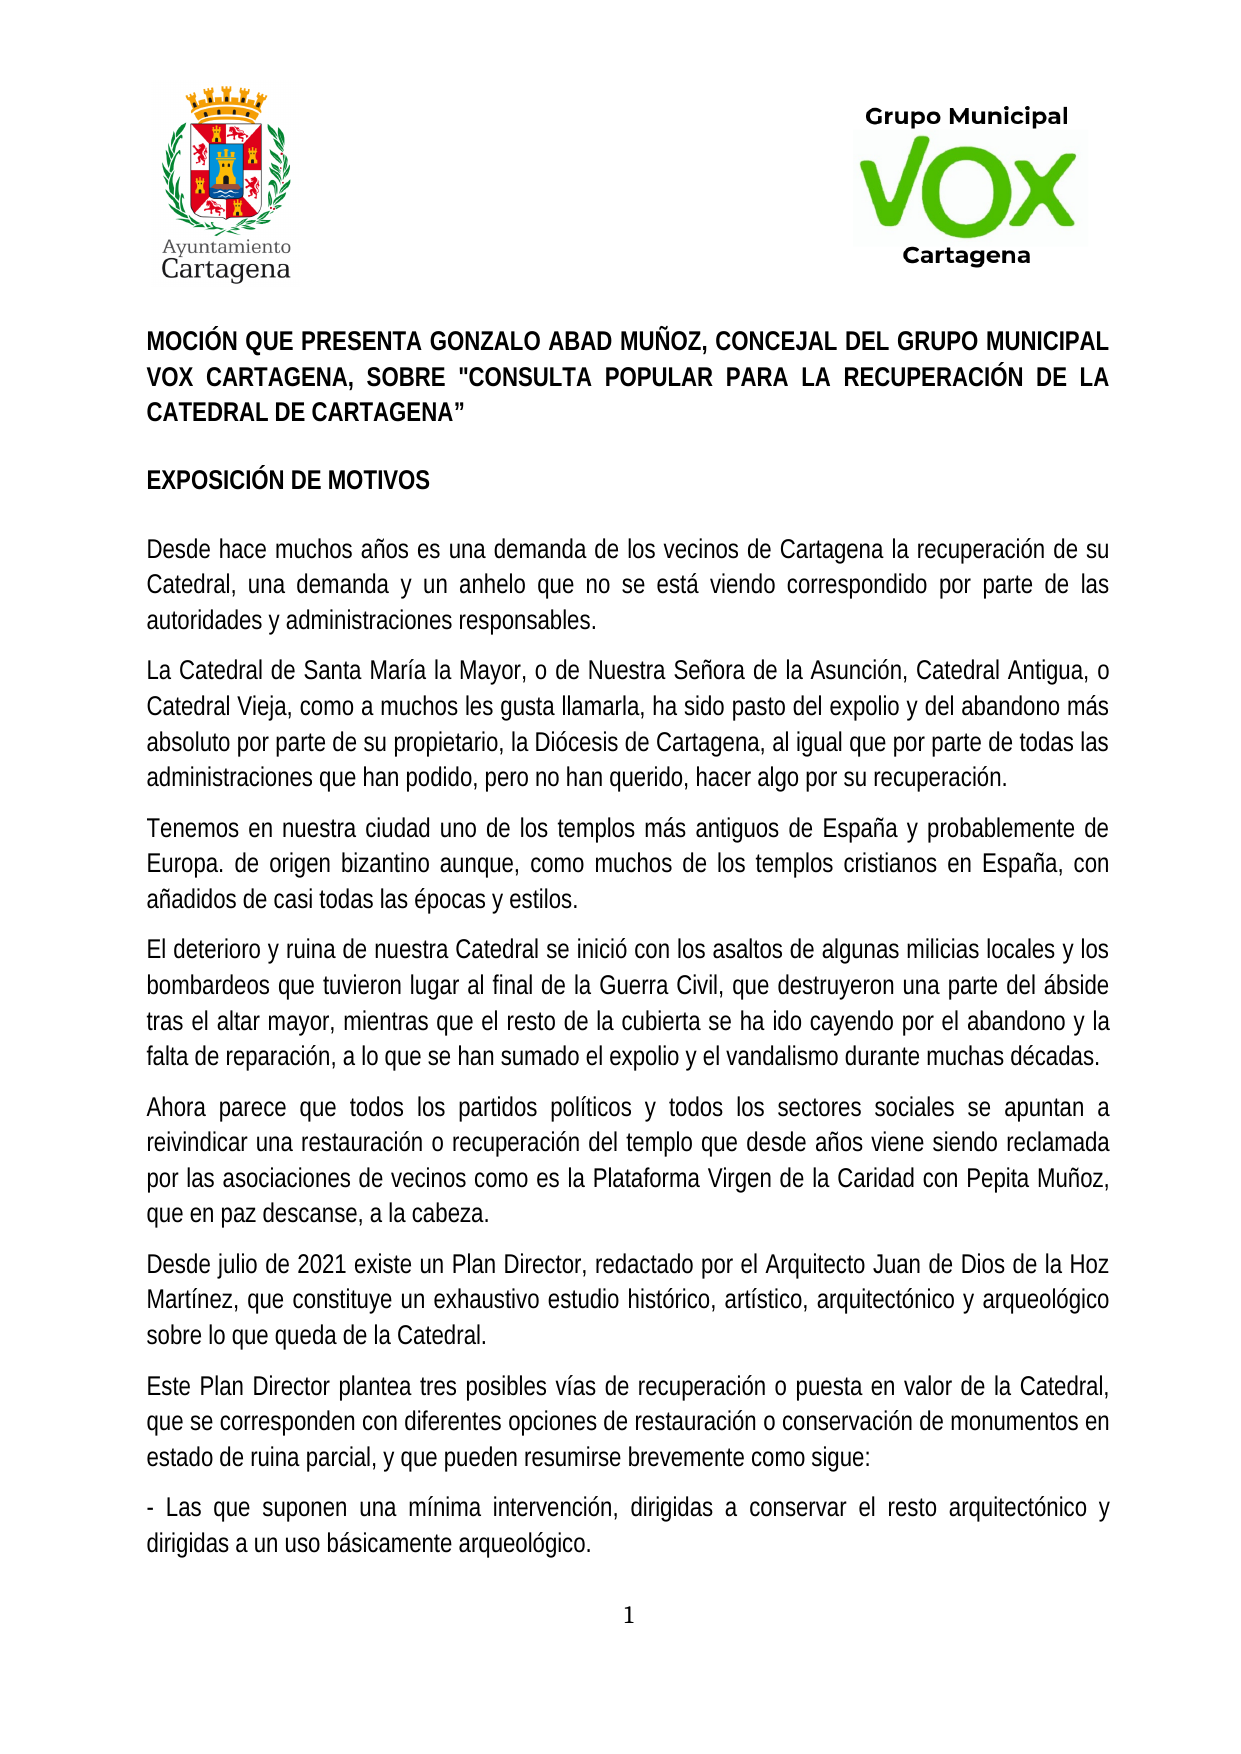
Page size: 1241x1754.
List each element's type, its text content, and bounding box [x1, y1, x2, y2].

text MOCIÓN QUE PRESENTA GONZALO ABAD MUÑOZ, CONCEJAL DEL GRUPO MUNICIPAL VOX CARTAGENA, SOBRE "CONSULTA POPULAR PARA LA RECUPERACIÓN DE LA CATEDRAL DE CARTAGENA” [146, 325, 1111, 427]
picture [151, 80, 301, 287]
text La Catedral de Santa María la Mayor, o de Nuestra Señora de la Asunción, Catedral Antigua, o Catedral Vieja, como a muchos les gusta llamarla, ha sido pasto del expolio y del abandono más absoluto por parte de su propietario, la Diócesis de Cartagena, al igual que por parte de todas las administraciones que han podido, pero no han querido, hacer algo por su recuperación. [146, 654, 1111, 792]
text Ahora parece que todos los partidos políticos y todos los sectores sociales se apuntan a reivindicar una restauración o recuperación del templo que desde años viene siendo reclamada por las asociaciones de vecinos como es la Plataforma Virgen de la Caridad con Pepita Muñoz, que en paz descanse, a la cabeza. [146, 1091, 1111, 1228]
text Tenemos en nuestra ciudad uno de los templos más antiguos de España y probablemente de Europa. de origen bizantino aunque, como muchos de los templos cristianos en España, con añadidos de casi todas las épocas y estilos. [146, 812, 1111, 914]
text El deterioro y ruina de nuestra Catedral se inició con los asaltos de algunas milicias locales y los bombardeos que tuvieron lugar al final de la Guerra Civil, que destruyeron una parte del ábside tras el altar mayor, mientras que el resto de la cubierta se ha ido cayendo por el abandono y la falta de reparación, a lo que se han sumado el expolio y el vandalismo durante muchas décadas. [146, 933, 1111, 1071]
picture [852, 103, 1089, 271]
text Desde hace muchos años es una demanda de los vecinos de Cartagena la recuperación de su Catedral, una demanda y un anhelo que no se está viendo correspondido por parte de las autoridades y administraciones responsables. [146, 533, 1111, 635]
text Desde julio de 2021 existe un Plan Director, redactado por el Arquitecto Juan de Dios de la Hoz Martínez, que constituye un exhaustivo estudio histórico, artístico, arquitectónico y arqueológico sobre lo que queda de la Catedral. [146, 1248, 1111, 1350]
text - Las que suponen una mínima intervención, dirigidas a conservar el resto arquitectónico y dirigidas a un uso básicamente arqueológico. [146, 1491, 1111, 1558]
text Este Plan Director plantea tres posibles vías de recuperación o puesta en valor de la Catedral, que se corresponden con diferentes opciones de restauración o conservación de monumentos en estado de ruina parcial, y que pueden resumirse brevemente como sigue: [146, 1369, 1111, 1472]
text EXPOSICIÓN DE MOTIVOS [146, 464, 1111, 496]
